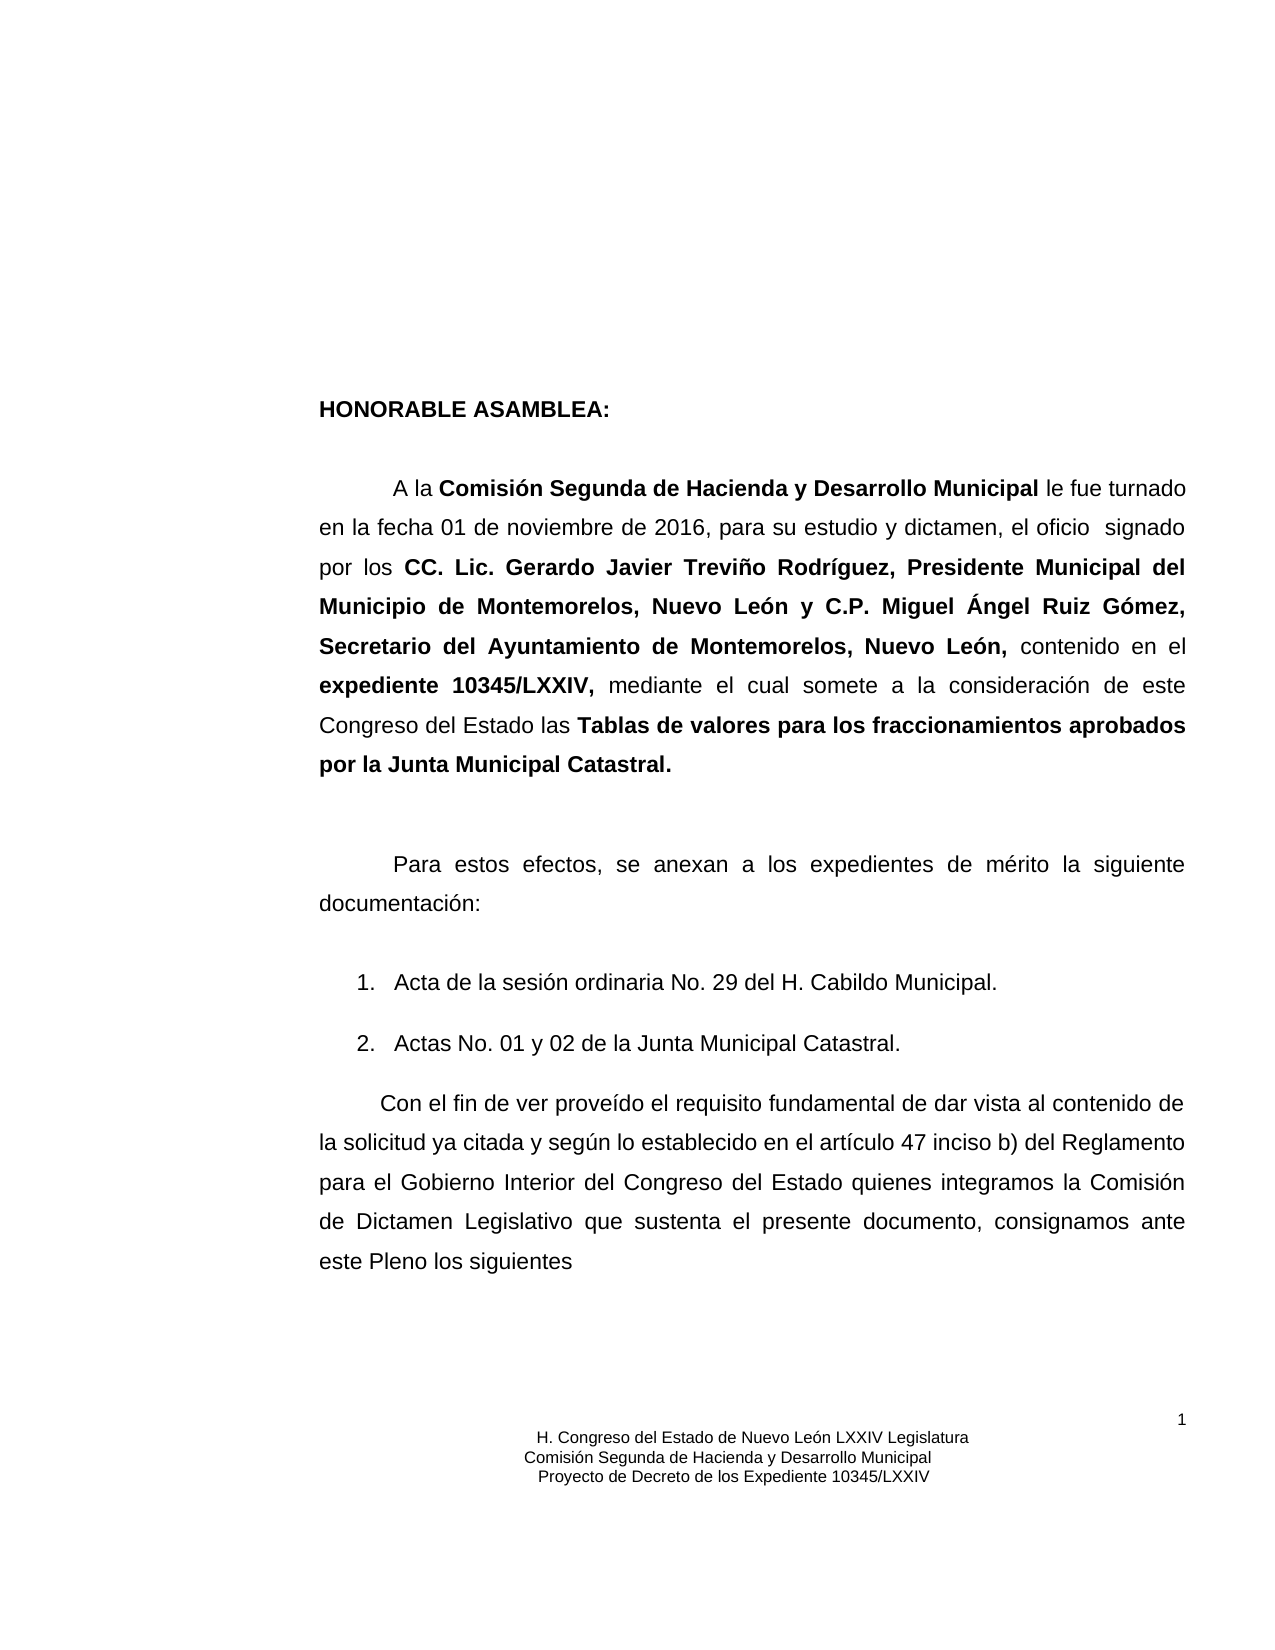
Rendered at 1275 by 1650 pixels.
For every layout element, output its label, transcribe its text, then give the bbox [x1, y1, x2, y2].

text Con el fin de ver proveído el requisito fundamental de dar vista al contenido de la solicitud ya citada y según lo establecido en el artículo 47 inciso b) del Reglamento para el Gobierno Interior del Congreso del Estado quienes integramos la Comisión de Dictamen Legislativo que sustenta el presente documento, consignamos ante este Pleno los siguientes [319, 1090, 1186, 1274]
text A la Comisión Segunda de Hacienda y Desarrollo Municipal le fue turnado en la fecha 01 de noviembre de 2016, para su estudio y dictamen, el oficio signado por los CC. Lic. Gerardo Javier Treviño Rodríguez, Presidente Municipal del Municipio de Montemorelos, Nuevo León y C.P. Miguel Ángel Ruiz Gómez, Secretario del Ayuntamiento de Montemorelos, Nuevo León, contenido en el expediente 10345/LXXIV, mediante el cual somete a la consideración de este Congreso del Estado las Tablas de valores para los fraccionamientos aprobados por la Junta Municipal Catastral. [319, 475, 1186, 777]
list Actas No. 01 y 02 de la Junta Municipal Catastral. [356, 1029, 1186, 1056]
text Para estos efectos, se anexan a los expedientes de mérito la siguiente documentación: [319, 851, 1186, 917]
text HONORABLE ASAMBLEA: [319, 396, 1186, 422]
list Acta de la sesión ordinaria No. 29 del H. Cabildo Municipal. [356, 969, 1186, 996]
